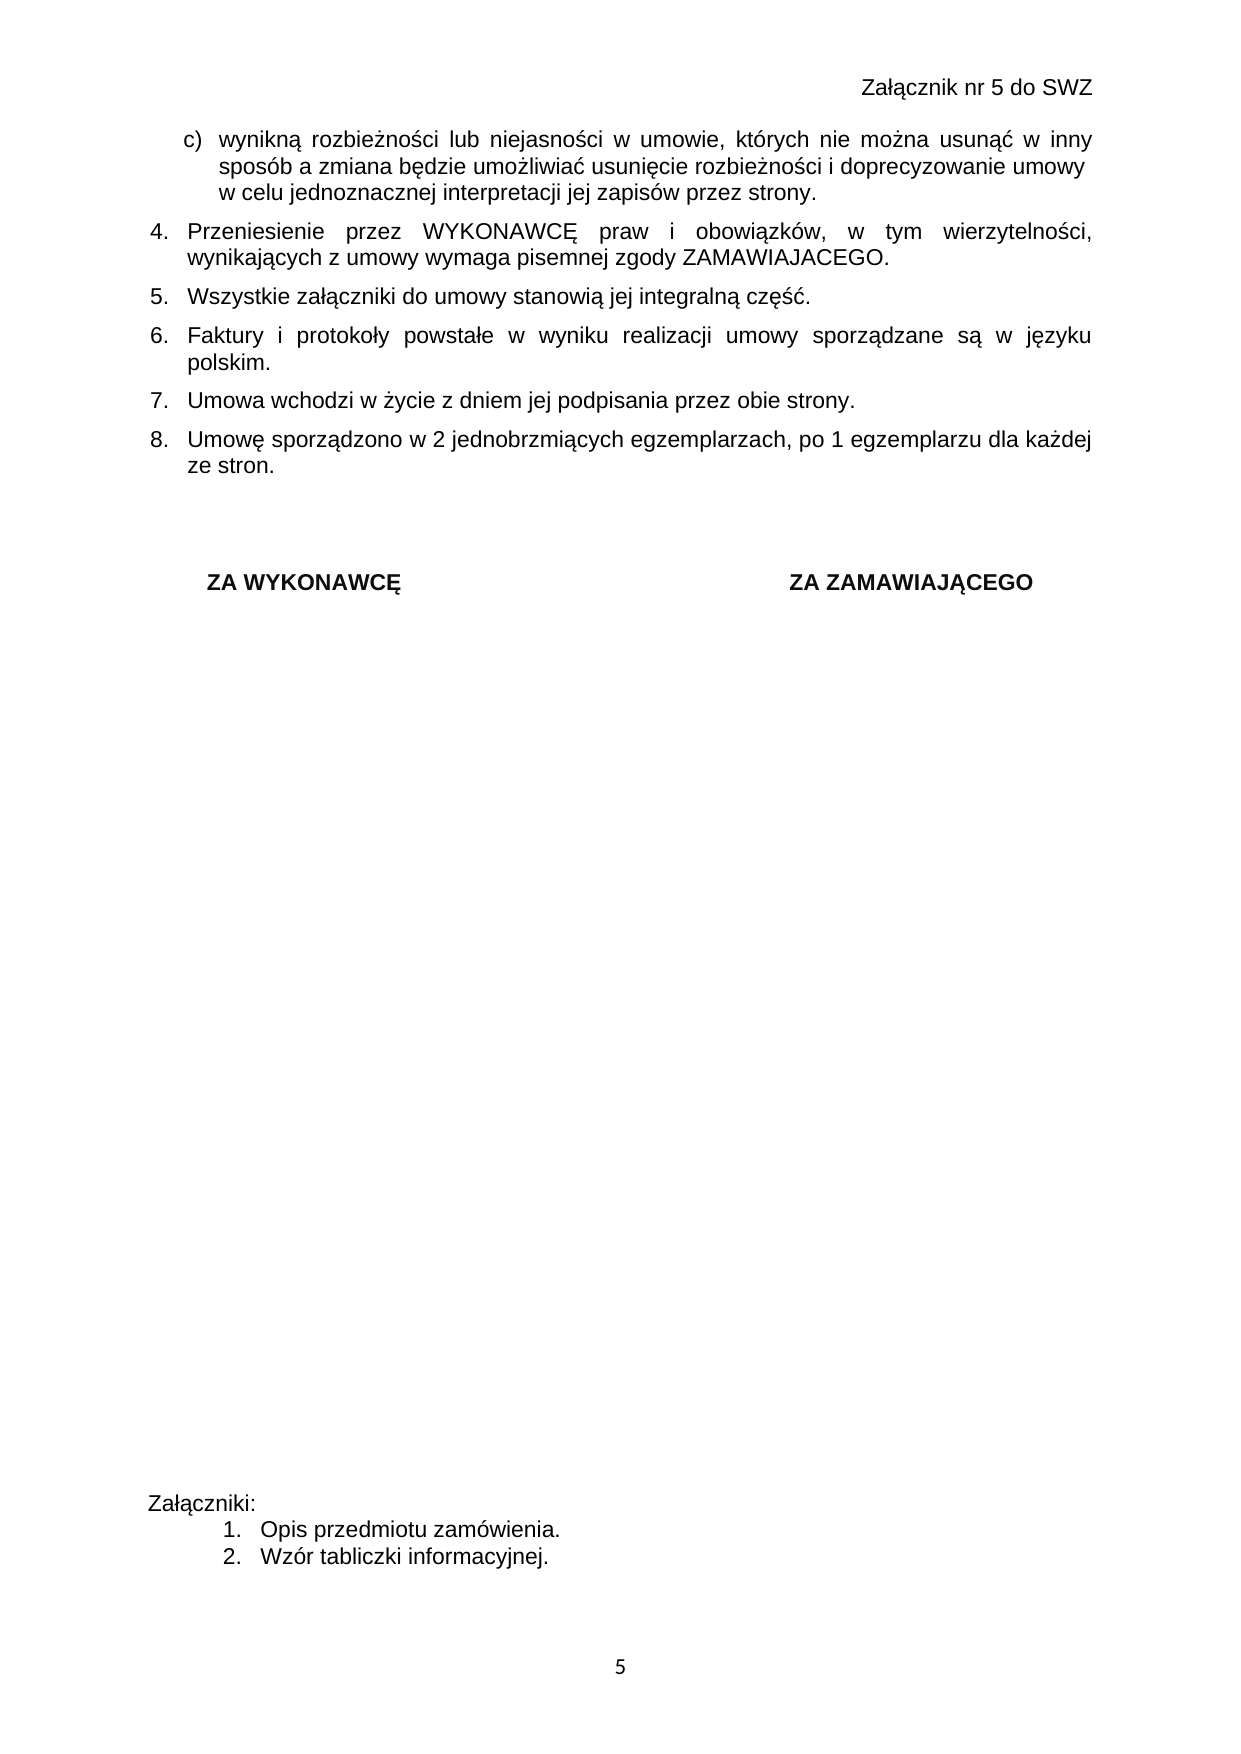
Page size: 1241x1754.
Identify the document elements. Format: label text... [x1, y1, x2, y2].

list Umowa wchodzi w życie z dniem jej podpisania przez obie strony. [150, 387, 1093, 414]
list Wszystkie załączniki do umowy stanowią jej integralną część. [150, 283, 1093, 309]
list Opis przedmiotu zamówienia. [223, 1516, 1093, 1543]
list wynikną rozbieżności lub niejasności w umowie, których nie można usunąć w inny sposób a zmiana będzie umożliwiać usunięcie rozbieżności i doprecyzowanie umowy w celu jednoznacznej interpretacji jej zapisów przez strony. [183, 126, 1093, 206]
list Wzór tabliczki informacyjnej. [223, 1543, 1093, 1569]
text ZA WYKONAWCĘ ZA ZAMAWIAJĄCEGO [148, 569, 1093, 595]
text Załączniki: [148, 1490, 1093, 1516]
list Przeniesienie przez WYKONAWCĘ praw i obowiązków, w tym wierzytelności, wynikających z umowy wymaga pisemnej zgody ZAMAWIAJACEGO. [150, 218, 1093, 271]
list Faktury i protokoły powstałe w wyniku realizacji umowy sporządzane są w języku polskim. [150, 322, 1093, 375]
list Umowę sporządzono w 2 jednobrzmiących egzemplarzach, po 1 egzemplarzu dla każdej ze stron. [150, 426, 1093, 479]
